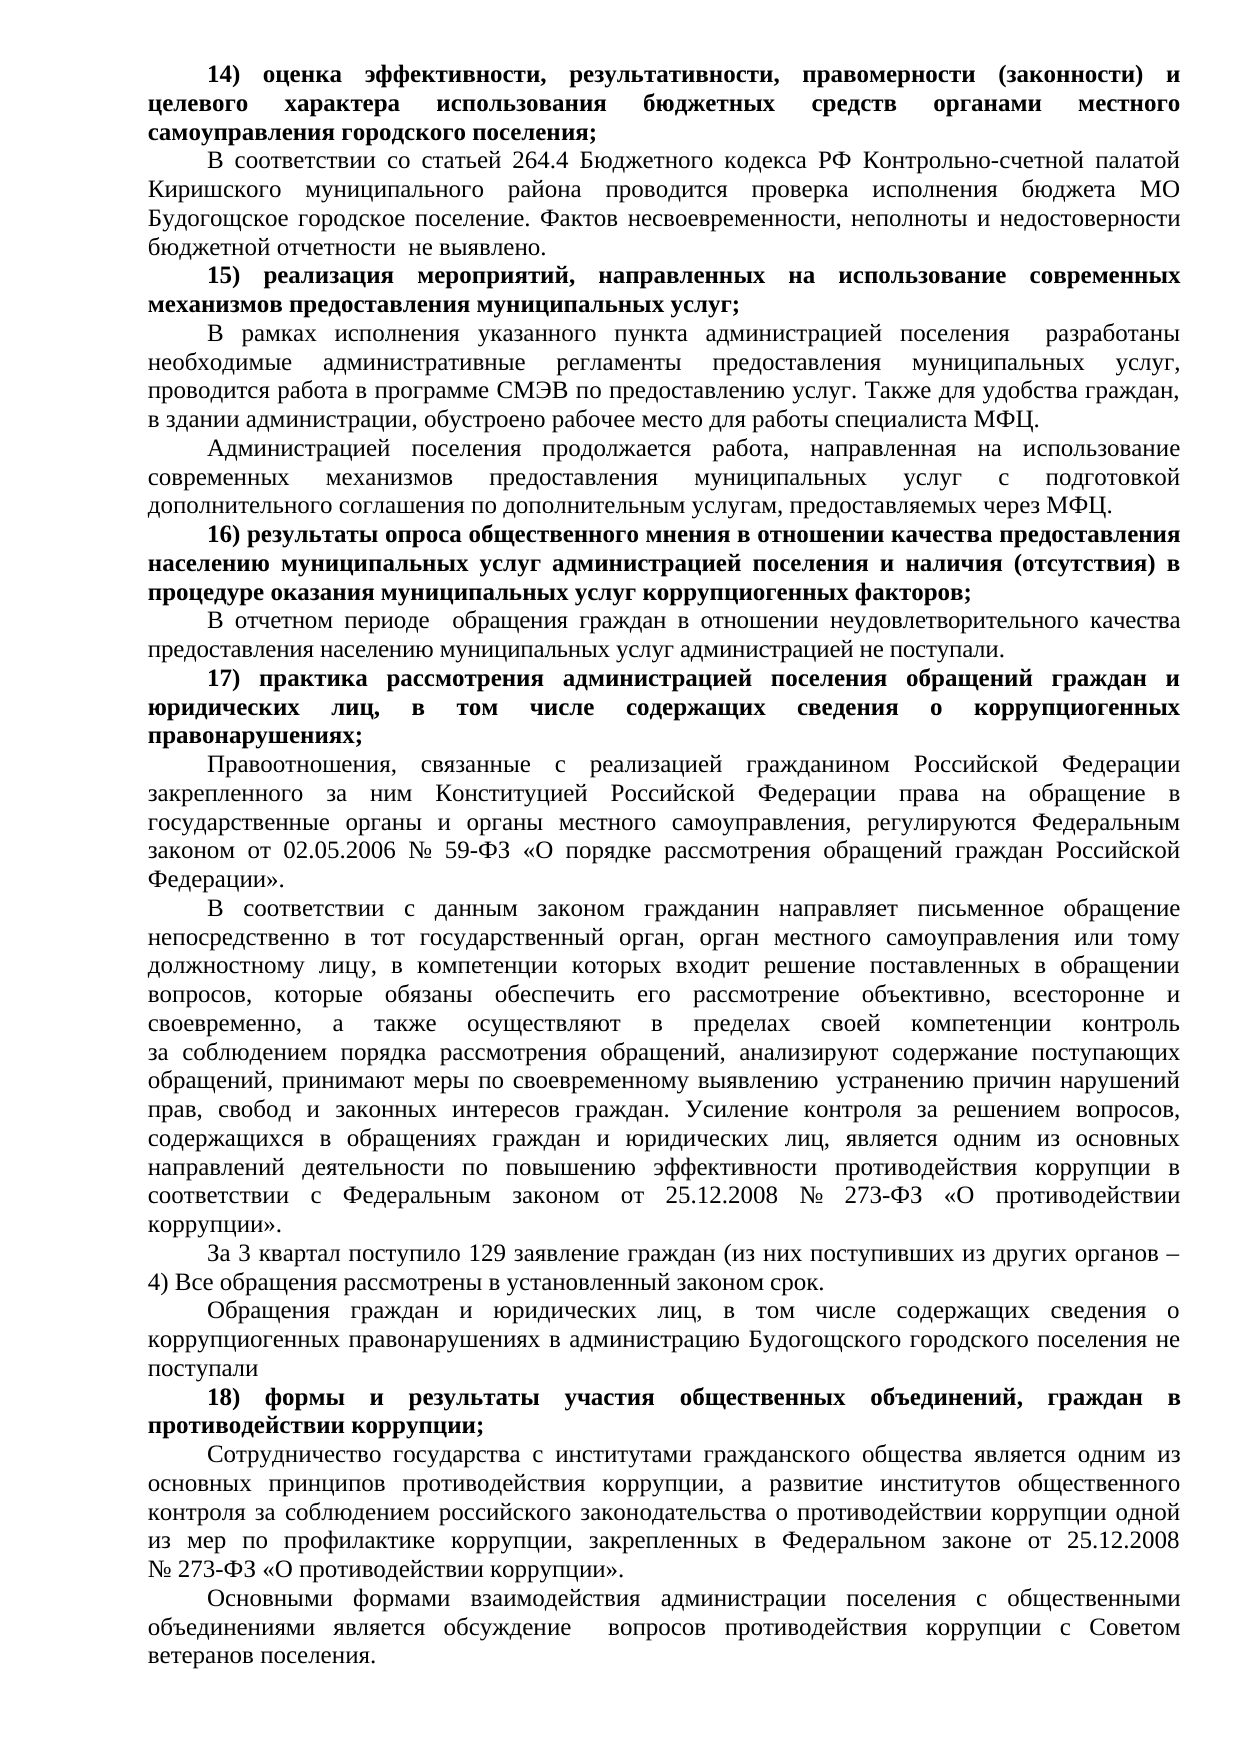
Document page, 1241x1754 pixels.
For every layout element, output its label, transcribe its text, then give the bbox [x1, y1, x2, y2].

text 17) практика рассмотрения администрацией поселения обращений граждан и юридических лиц, в том числе содержащих сведения о коррупциогенных правонарушениях; [148, 663, 1181, 749]
text В рамках исполнения указанного пункта администрацией поселения разработаны необходимые административные регламенты предоставления муниципальных услуг, проводится работа в программе СМЭВ по предоставлению услуг. Также для удобства граждан, в здании администрации, обустроено рабочее место для работы специалиста МФЦ. [148, 318, 1181, 433]
text Сотрудничество государства с институтами гражданского общества является одним из основных принципов противодействия коррупции, а развитие институтов общественного контроля за соблюдением российского законодательства о противодействии коррупции одной из мер по профилактике коррупции, закрепленных в Федеральном законе от 25.12.2008 № 273-ФЗ «О противодействии коррупции». [148, 1439, 1181, 1583]
text Правоотношения, связанные с реализацией гражданином Российской Федерации закрепленного за ним Конституцией Российской Федерации права на обращение в государственные органы и органы местного самоуправления, регулируются Федеральным законом от 02.05.2006 № 59-ФЗ «О порядке рассмотрения обращений граждан Российской Федерации». [148, 749, 1181, 893]
text 18) формы и результаты участия общественных объединений, граждан в противодействии коррупции; [148, 1382, 1181, 1439]
text 16) результаты опроса общественного мнения в отношении качества предоставления населению муниципальных услуг администрацией поселения и наличия (отсутствия) в процедуре оказания муниципальных услуг коррупциогенных факторов; [148, 519, 1181, 605]
text В соответствии с данным законом гражданин направляет письменное обращение непосредственно в тот государственный орган, орган местного самоуправления или тому должностному лицу, в компетенции которых входит решение поставленных в обращении вопросов, которые обязаны обеспечить его рассмотрение объективно, всесторонне и своевременно, а также осуществляют в пределах своей компетенции контроль за соблюдением порядка рассмотрения обращений, анализируют содержание поступающих обращений, принимают меры по своевременному выявлению устранению причин нарушений прав, свобод и законных интересов граждан. Усиление контроля за решением вопросов, содержащихся в обращениях граждан и юридических лиц, является одним из основных направлений деятельности по повышению эффективности противодействия коррупции в соответствии с Федеральным законом от 25.12.2008 № 273-ФЗ «О противодействии коррупции». [148, 893, 1181, 1238]
text Основными формами взаимодействия администрации поселения с общественными объединениями является обсуждение вопросов противодействия коррупции с Советом ветеранов поселения. [148, 1583, 1181, 1669]
text За 3 квартал поступило 129 заявление граждан (из них поступивших из других органов – 4) Все обращения рассмотрены в установленный законом срок. [148, 1238, 1181, 1295]
text Администрацией поселения продолжается работа, направленная на использование современных механизмов предоставления муниципальных услуг с подготовкой дополнительного соглашения по дополнительным услугам, предоставляемых через МФЦ. [148, 433, 1181, 519]
text 15) реализация мероприятий, направленных на использование современных механизмов предоставления муниципальных услуг; [148, 260, 1181, 318]
text Обращения граждан и юридических лиц, в том числе содержащих сведения о коррупциогенных правонарушениях в администрацию Будогощского городского поселения не поступали [148, 1295, 1181, 1382]
text В отчетном периоде обращения граждан в отношении неудовлетворительного качества предоставления населению муниципальных услуг администрацией не поступали. [148, 605, 1181, 663]
text 14) оценка эффективности, результативности, правомерности (законности) и целевого характера использования бюджетных средств органами местного самоуправления городского поселения; [148, 59, 1181, 145]
text В соответствии со статьей 264.4 Бюджетного кодекса РФ Контрольно-счетной палатой Киришского муниципального района проводится проверка исполнения бюджета МО Будогощское городское поселение. Фактов несвоевременности, неполноты и недостоверности бюджетной отчетности не выявлено. [148, 145, 1181, 260]
